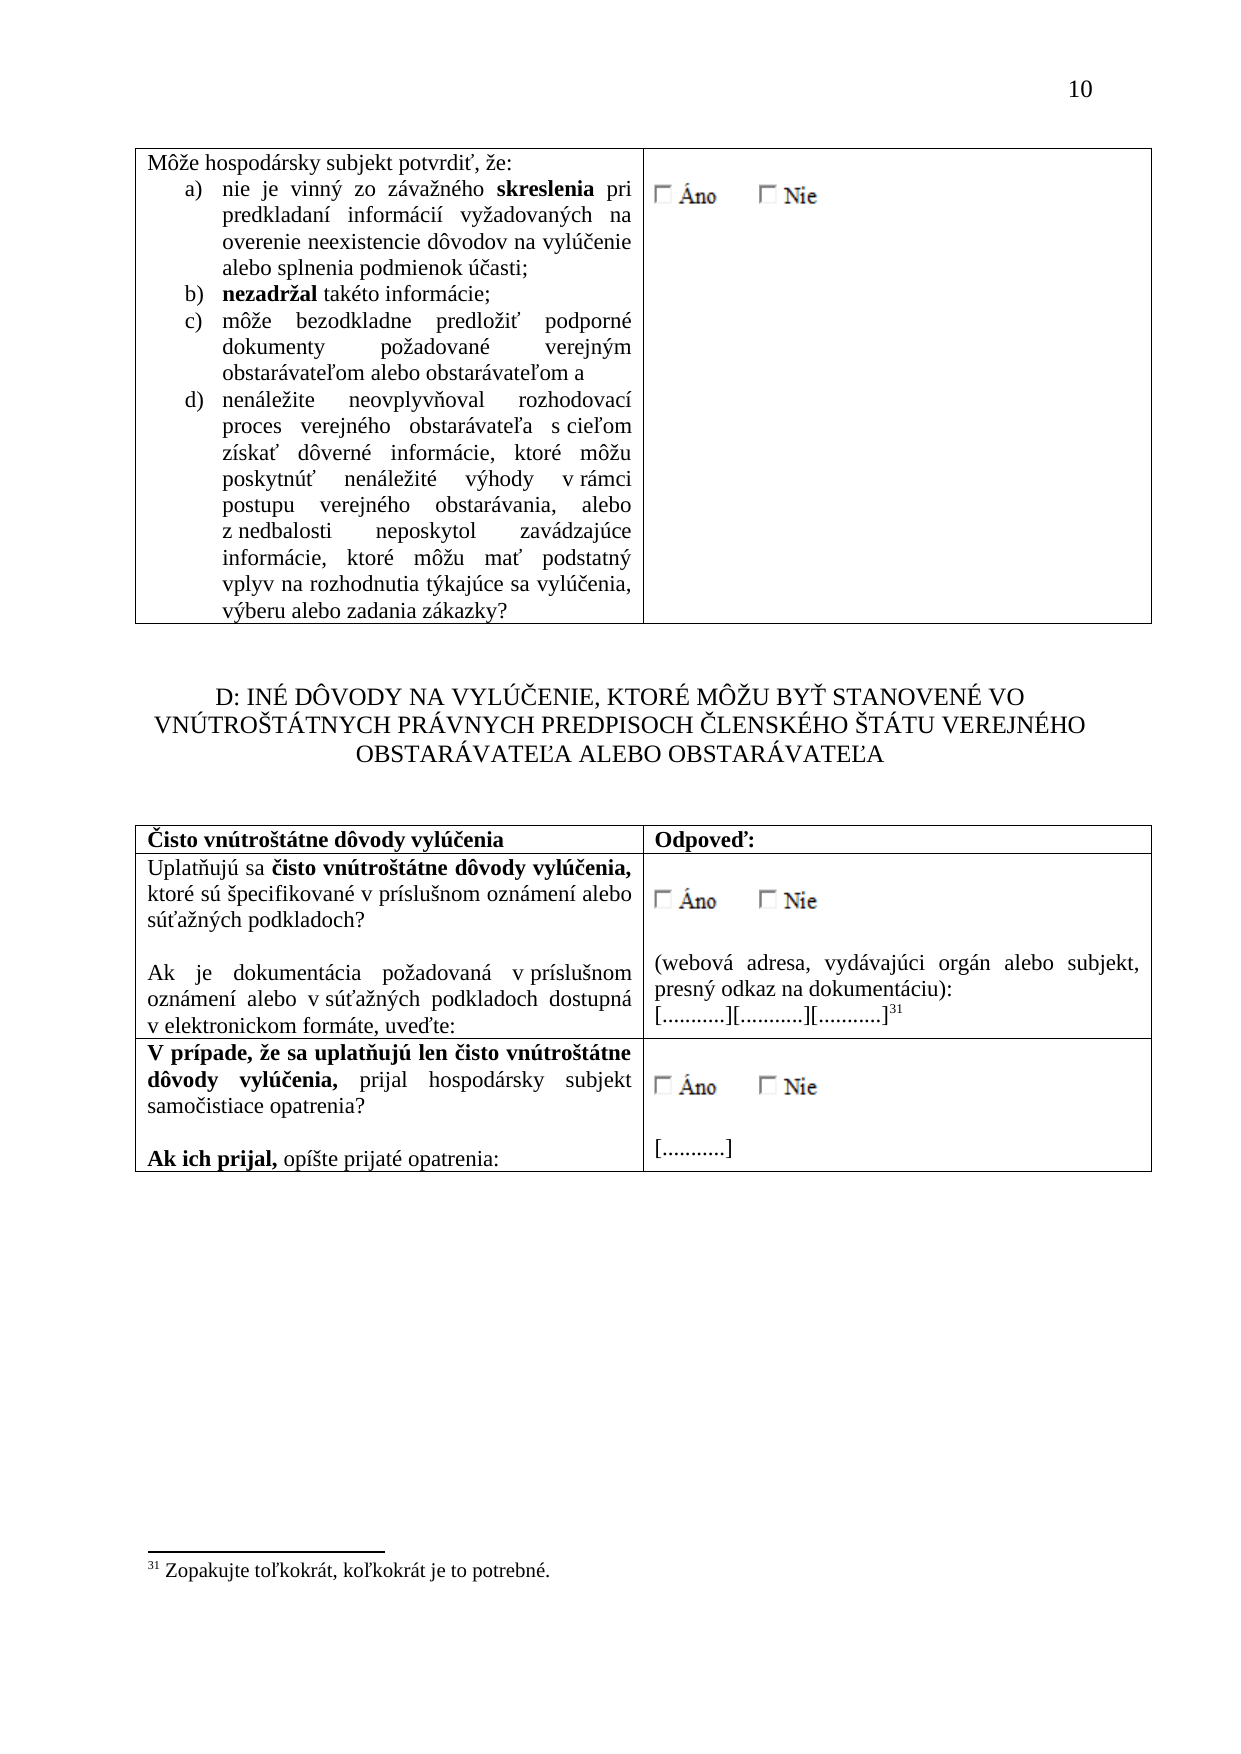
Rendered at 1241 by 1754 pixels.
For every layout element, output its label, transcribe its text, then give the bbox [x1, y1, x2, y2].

table_cell [...........] [644, 1039, 1151, 1171]
table_cell V prípade, že sa uplatňujú len čisto vnútroštátne dôvody vylúčenia, prijal hospodársky subjekt samočistiace opatrenia? Ak ich prijal, opíšte prijaté opatrenia: [136, 1039, 643, 1171]
table_header Odpoveď: [644, 826, 1151, 853]
text D: INÉ DÔVODY NA VYLÚČENIE, KTORÉ MÔŽU BYŤ STANOVENÉ VO VNÚTROŠTÁTNYCH PRÁVNYCH PREDPISOCH ČLENSKÉHO ŠTÁTU VEREJNÉHO OBSTARÁVATEĽA ALEBO OBSTARÁVATEĽA [148, 682, 1093, 768]
table_cell Uplatňujú sa čisto vnútroštátne dôvody vylúčenia, ktoré sú špecifikované v príslušnom oznámení alebo súťažných podkladoch? Ak je dokumentácia požadovaná v príslušnom oznámení alebo v súťažných podkladoch dostupná v elektronickom formáte, uveďte: [136, 854, 643, 1038]
table_header Čisto vnútroštátne dôvody vylúčenia [136, 826, 643, 853]
table_cell (webová adresa, vydávajúci orgán alebo subjekt, presný odkaz na dokumentáciu): [...........][...........][...........] [644, 854, 1151, 1038]
table_cell [644, 149, 1151, 623]
table_cell Môže hospodársky subjekt potvrdiť, že: nie je vinný zo závažného skreslenia pri predkladaní informácií vyžadovaných na overenie neexistencie dôvodov na vylúčenie alebo splnenia podmienok účasti; nezadržal takéto informácie; môže bezodkladne predložiť podporné dokumenty požadované verejným obstarávateľom alebo obstarávateľom a nenáležite neovplyvňoval rozhodovací proces verejného obstarávateľa s cieľom získať dôverné informácie, ktoré môžu poskytnúť nenáležité výhody v rámci postupu verejného obstarávania, alebo z nedbalosti neposkytol zavádzajúce informácie, ktoré môžu mať podstatný vplyv na rozhodnutia týkajúce sa vylúčenia, výberu alebo zadania zákazky? [136, 149, 643, 623]
